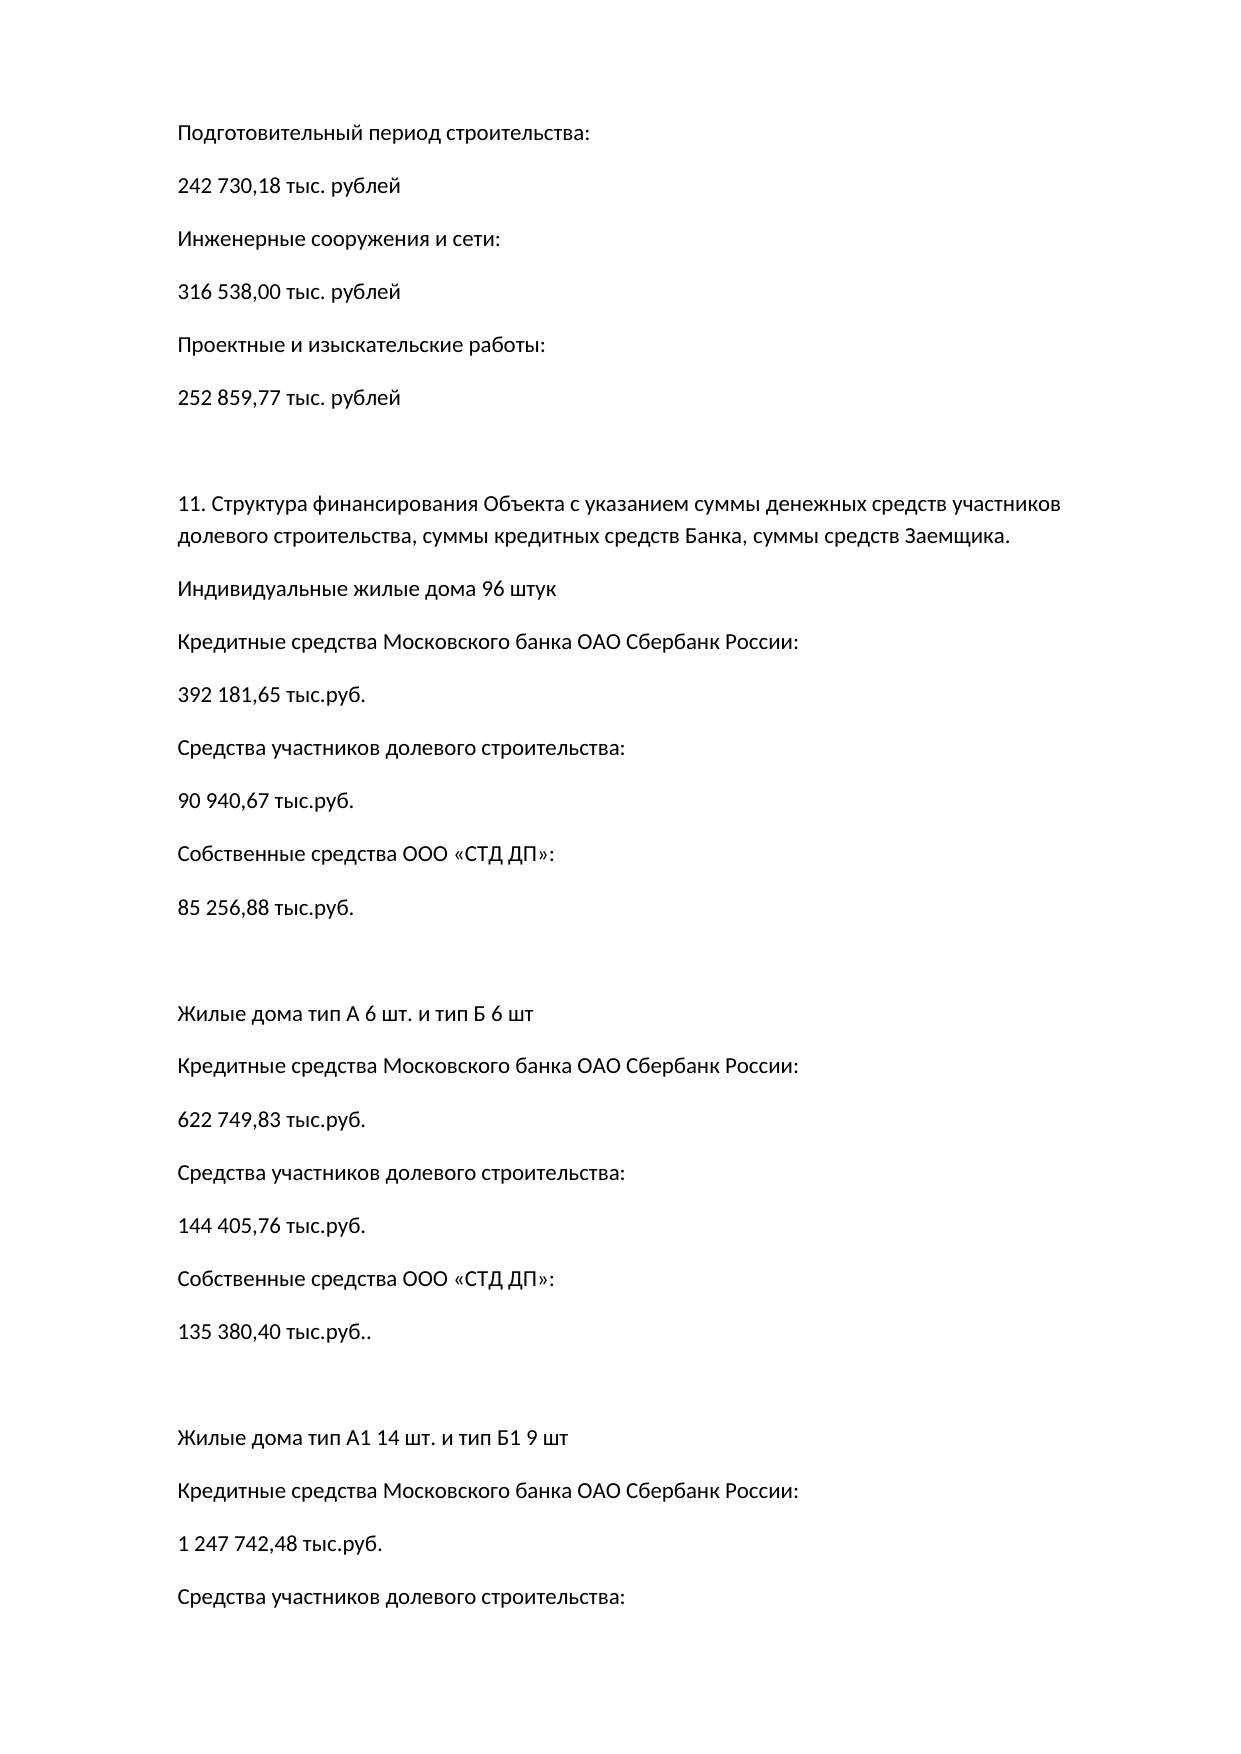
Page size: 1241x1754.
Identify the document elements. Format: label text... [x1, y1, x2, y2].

text Собственные средства ООО «СТД ДП»: [177, 1264, 1152, 1292]
text Индивидуальные жилые дома 96 штук [177, 574, 1152, 602]
text 242 730,18 тыс. рублей [177, 171, 1152, 199]
text 1 247 742,48 тыс.руб. [177, 1529, 1152, 1557]
text Кредитные средства Московского банка ОАО Сбербанк России: [177, 627, 1152, 656]
text 316 538,00 тыс. рублей [177, 277, 1152, 305]
text 90 940,67 тыс.руб. [177, 787, 1152, 814]
text 622 749,83 тыс.руб. [177, 1105, 1152, 1133]
text 85 256,88 тыс.руб. [177, 893, 1152, 921]
text 11. Структура финансирования Объекта с указанием суммы денежных средств участников долевого строительства, суммы кредитных средств Банка, суммы средств Заемщика. [177, 489, 1152, 549]
text 392 181,65 тыс.руб. [177, 681, 1152, 708]
text Средства участников долевого строительства: [177, 733, 1152, 762]
text Средства участников долевого строительства: [177, 1582, 1152, 1610]
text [177, 1476, 1152, 1504]
text Жилые дома тип А1 14 шт. и тип Б1 9 шт [177, 1423, 1152, 1451]
text Проектные и изыскательские работы: [177, 330, 1152, 358]
text 135 380,40 тыс.руб.. [177, 1317, 1152, 1345]
text 252 859,77 тыс. рублей [177, 383, 1152, 411]
text Инженерные сооружения и сети: [177, 224, 1152, 252]
text Жилые дома тип А 6 шт. и тип Б 6 шт [177, 999, 1152, 1027]
text Средства участников долевого строительства: [177, 1158, 1152, 1186]
text Собственные средства ООО «СТД ДП»: [177, 839, 1152, 868]
text 144 405,76 тыс.руб. [177, 1211, 1152, 1239]
text Подготовительный период строительства: [177, 118, 1152, 146]
text Кредитные средства Московского банка ОАО Сбербанк России: [177, 1052, 1152, 1080]
